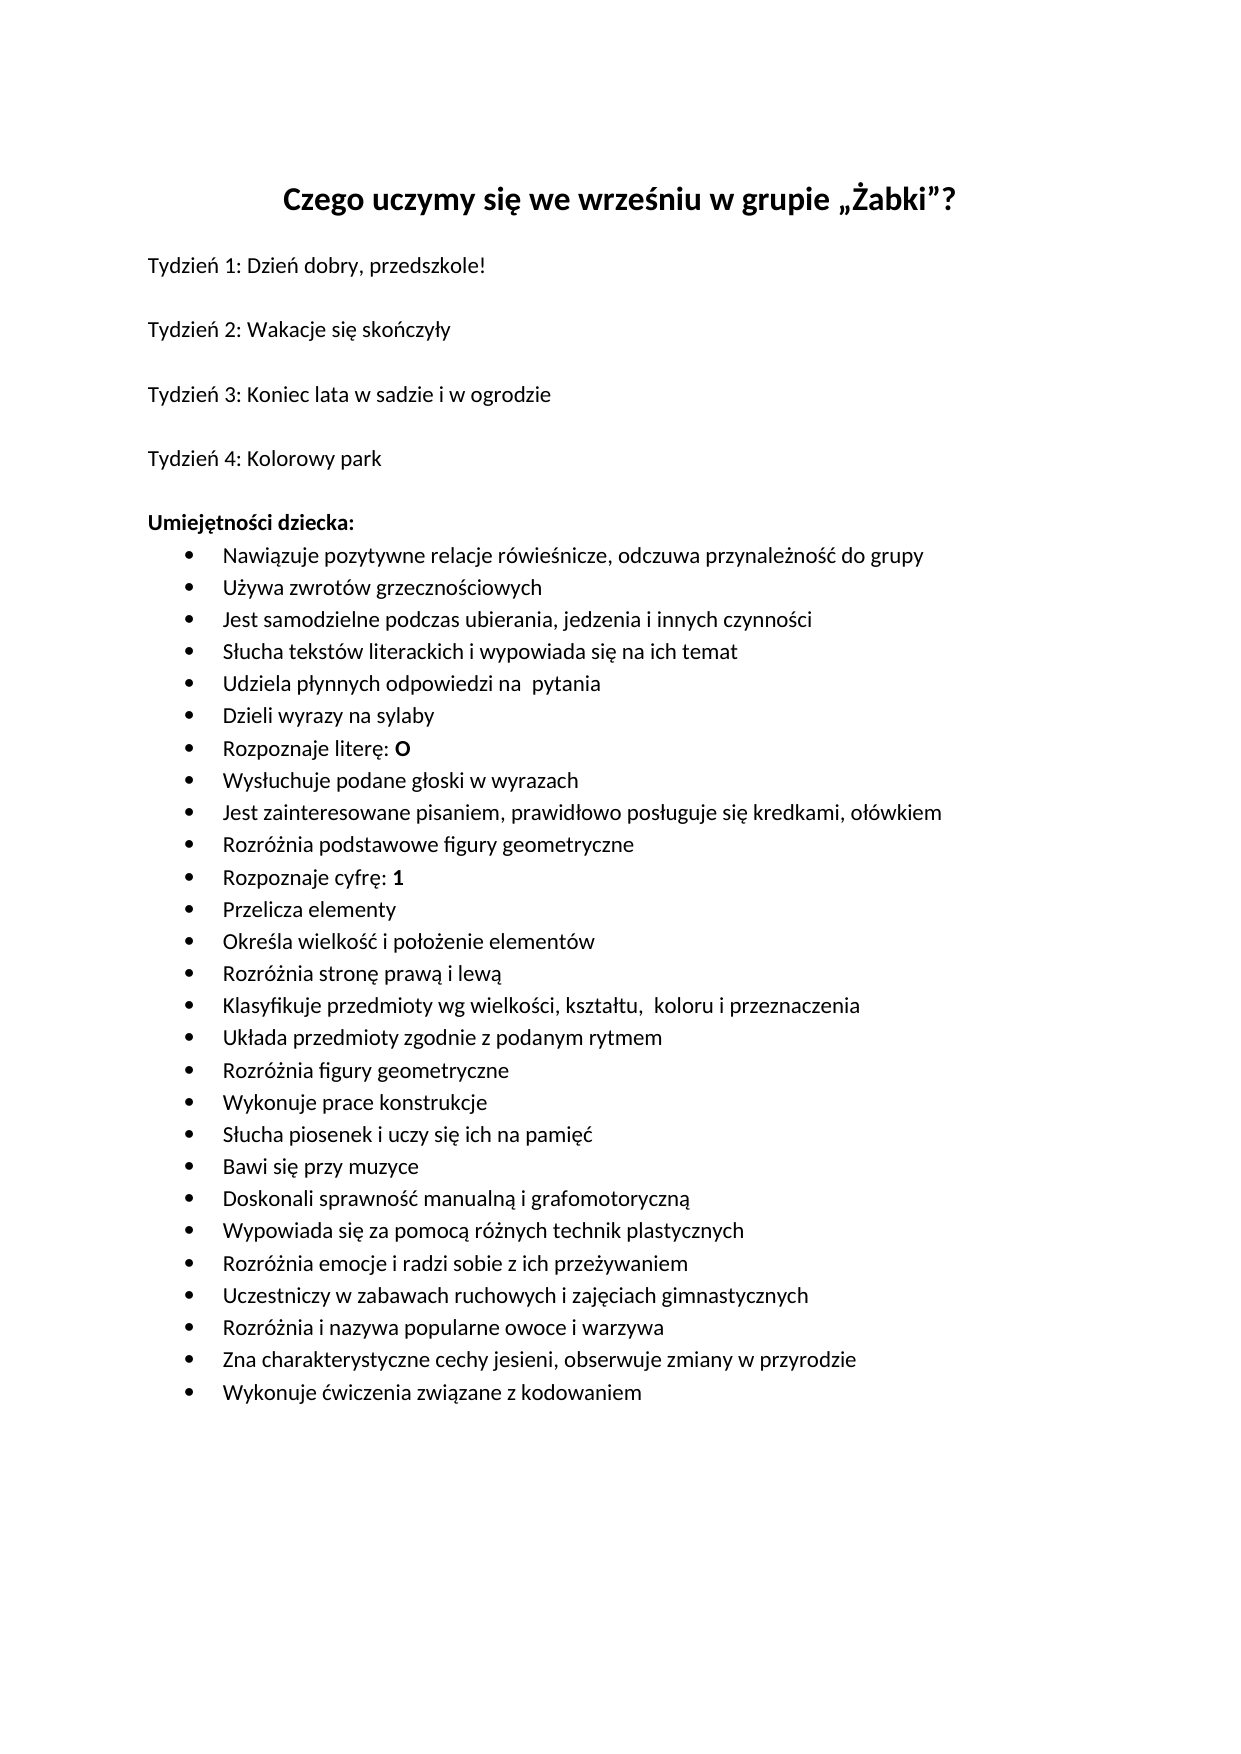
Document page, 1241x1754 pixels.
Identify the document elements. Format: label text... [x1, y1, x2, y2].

text Tydzień 4: Kolorowy park [148, 444, 1093, 472]
list Rozróżnia emocje i radzi sobie z ich przeżywaniem [185, 1249, 1093, 1277]
list Klasyfikuje przedmioty wg wielkości, kształtu, koloru i przeznaczenia [185, 991, 1093, 1019]
text Umiejętności dziecka: [148, 508, 1093, 537]
list Dzieli wyrazy na sylaby [185, 702, 1093, 730]
list Wysłuchuje podane głoski w wyrazach [185, 766, 1093, 794]
list Słucha piosenek i uczy się ich na pamięć [185, 1120, 1093, 1148]
text Czego uczymy się we wrześniu w grupie „Żabki”? [148, 178, 1093, 219]
list Używa zwrotów grzecznościowych [185, 573, 1093, 601]
list Udziela płynnych odpowiedzi na pytania [185, 669, 1093, 697]
list Przelicza elementy [185, 895, 1093, 923]
list Rozróżnia podstawowe figury geometryczne [185, 830, 1093, 858]
list Wykonuje prace konstrukcje [185, 1088, 1093, 1116]
list Doskonali sprawność manualną i grafomotoryczną [185, 1184, 1093, 1212]
text Tydzień 3: Koniec lata w sadzie i w ogrodzie [148, 380, 1093, 408]
list Zna charakterystyczne cechy jesieni, obserwuje zmiany w przyrodzie [185, 1345, 1093, 1373]
text Tydzień 1: Dzień dobry, przedszkole! [148, 251, 1093, 279]
list Jest samodzielne podczas ubierania, jedzenia i innych czynności [185, 605, 1093, 633]
list Wypowiada się za pomocą różnych technik plastycznych [185, 1217, 1093, 1245]
list Układa przedmioty zgodnie z podanym rytmem [185, 1023, 1093, 1052]
list Słucha tekstów literackich i wypowiada się na ich temat [185, 637, 1093, 665]
list Bawi się przy muzyce [185, 1152, 1093, 1180]
list Wykonuje ćwiczenia związane z kodowaniem [185, 1378, 1093, 1406]
list Rozpoznaje literę: O [185, 734, 1093, 762]
list Rozróżnia figury geometryczne [185, 1056, 1093, 1084]
list Rozróżnia stronę prawą i lewą [185, 959, 1093, 987]
list Uczestniczy w zabawach ruchowych i zajęciach gimnastycznych [185, 1281, 1093, 1309]
text Tydzień 2: Wakacje się skończyły [148, 315, 1093, 343]
list Określa wielkość i położenie elementów [185, 927, 1093, 955]
list Rozpoznaje cyfrę: 1 [185, 863, 1093, 891]
list Nawiązuje pozytywne relacje rówieśnicze, odczuwa przynależność do grupy [185, 541, 1093, 569]
list Rozróżnia i nazywa popularne owoce i warzywa [185, 1313, 1093, 1341]
list Jest zainteresowane pisaniem, prawidłowo posługuje się kredkami, ołówkiem [185, 798, 1093, 826]
